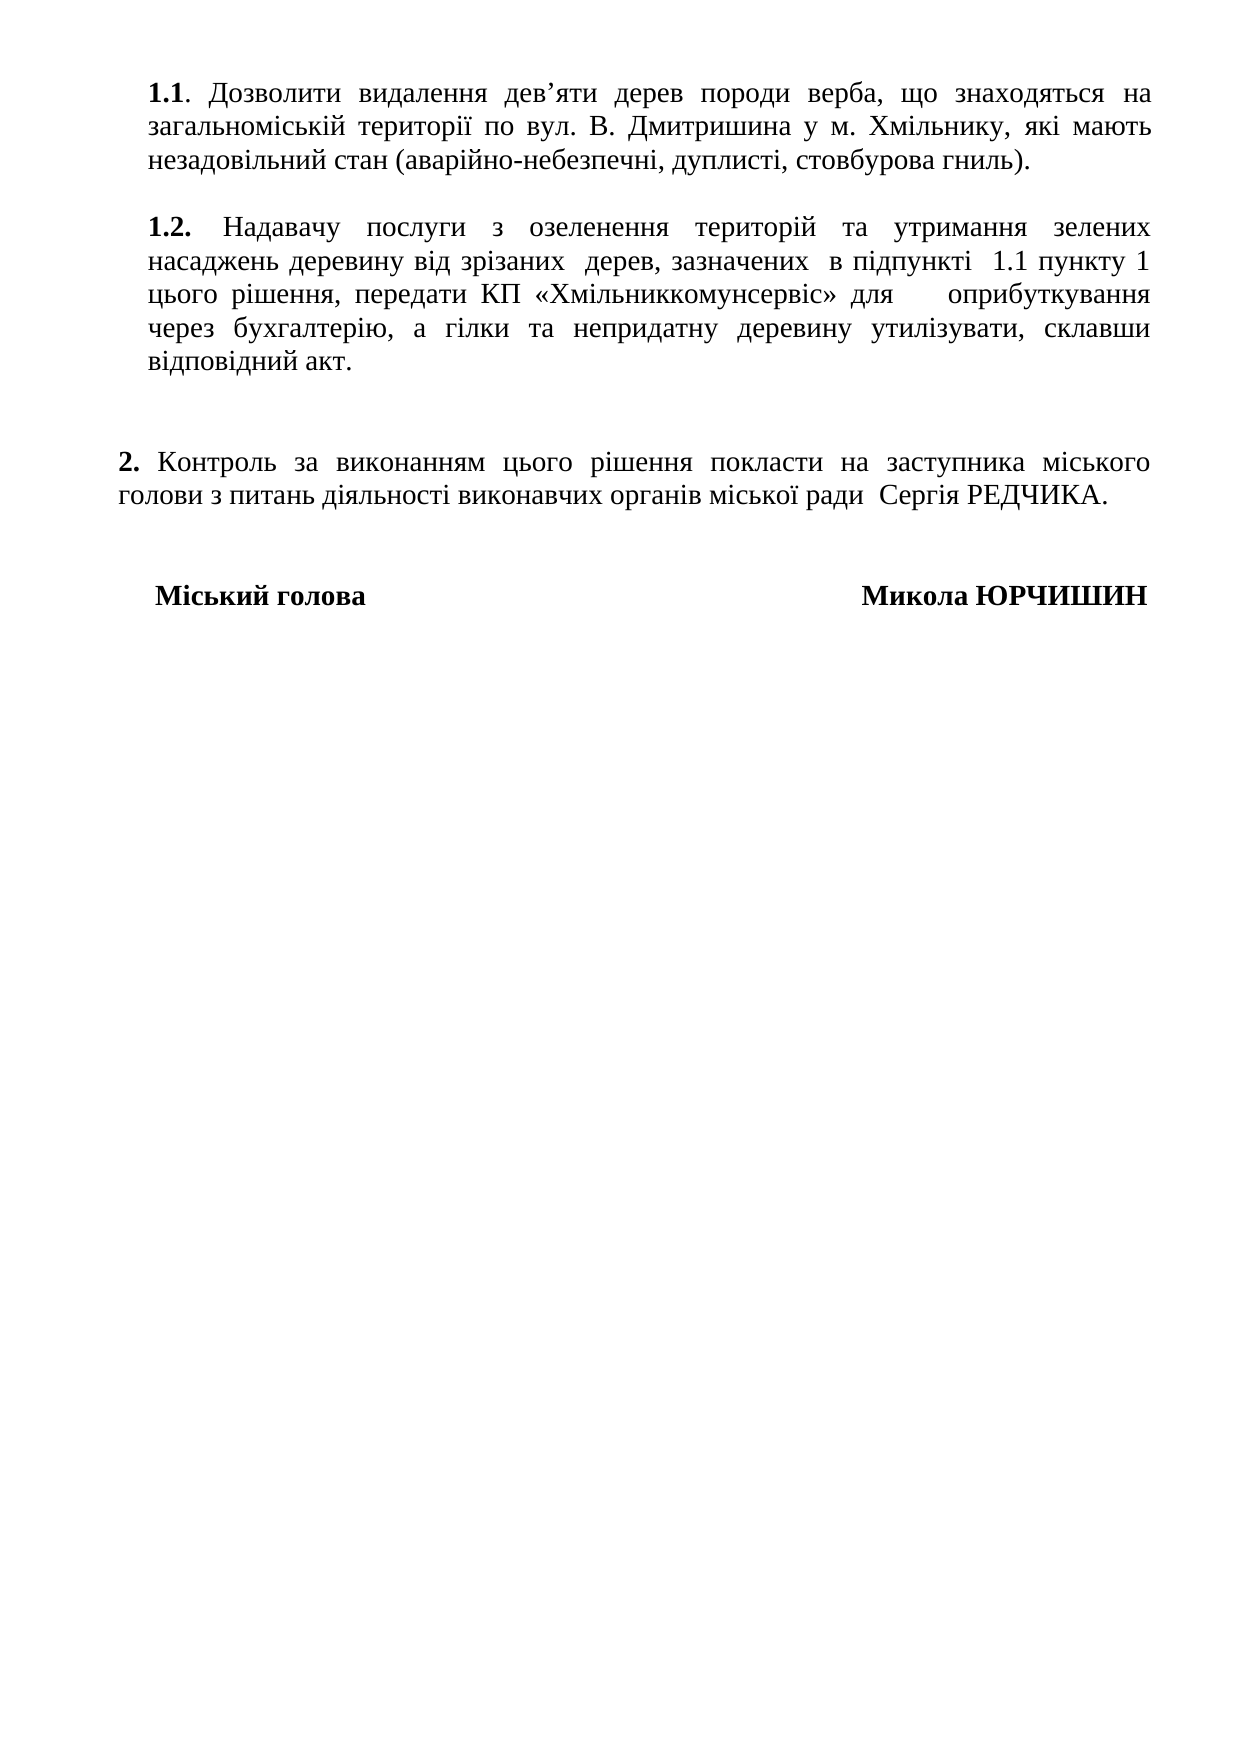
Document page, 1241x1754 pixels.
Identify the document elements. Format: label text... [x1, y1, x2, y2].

text 1.1. Дозволити видалення дев’яти дерев породи верба, що знаходяться на загальноміській території по вул. В. Дмитришина у м. Хмільнику, які мають незадовільний стан (аварійно-небезпечні, дуплисті, стовбурова гниль). [148, 75, 1152, 176]
list Надавачу послуги з озеленення територій та утримання зелених насаджень деревину від зрізаних дерев, зазначених в підпункті 1.1 пункту 1 цього рішення, передати КП «Хмільниккомунсервіс» для оприбуткування через бухгалтерію, а гілки та непридатну деревину утилізувати, склавши відповідний акт. [148, 209, 1152, 377]
text Міський голова Микола ЮРЧИШИН [148, 578, 1152, 612]
text 2. Контроль за виконанням цього рішення покласти на заступника міського голови з питань діяльності виконавчих органів міської ради Сергія РЕДЧИКА. [118, 444, 1152, 511]
